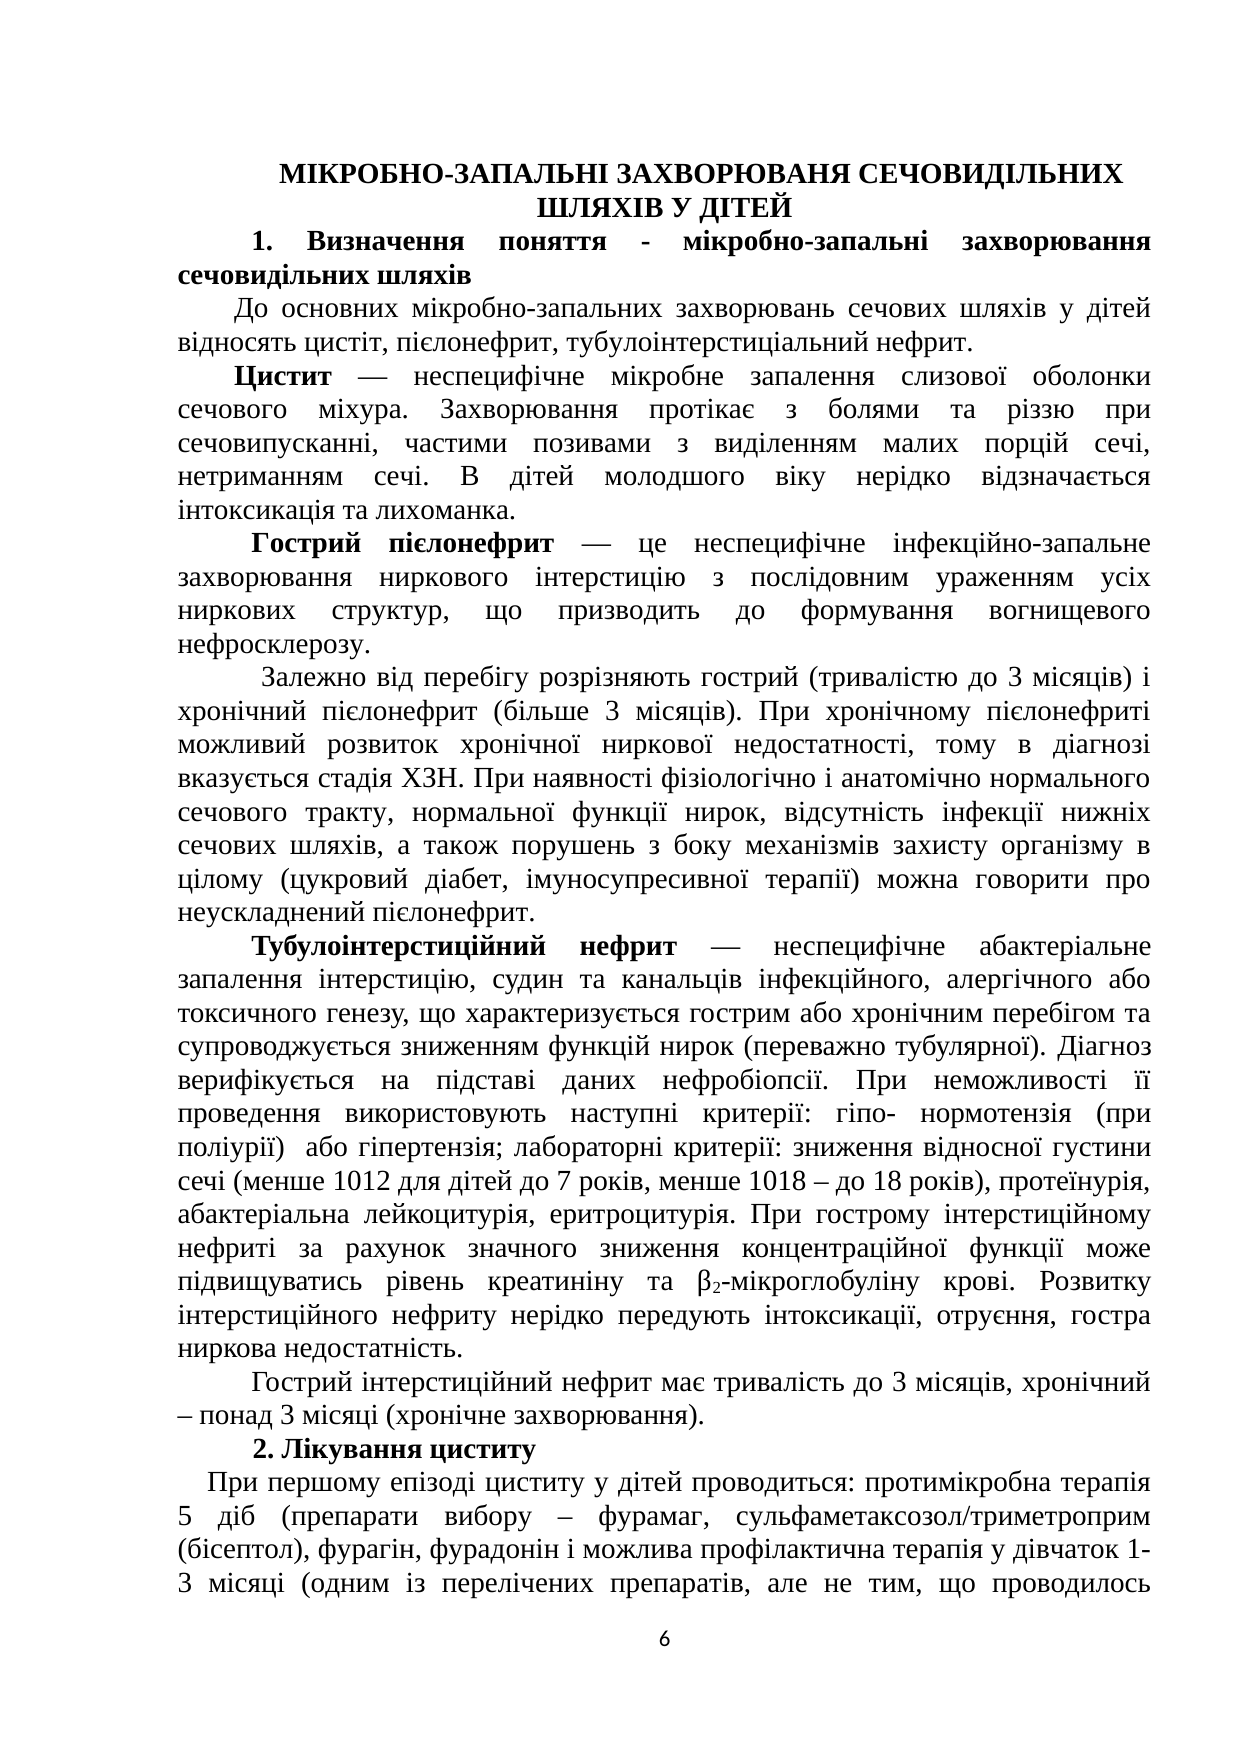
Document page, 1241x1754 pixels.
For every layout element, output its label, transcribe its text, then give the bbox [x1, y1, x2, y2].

text До основних мікробно-запальних захворювань сечових шляхів у дітей відносять цистіт, пієлонефрит, тубулоінтерстиціальний нефрит. [177, 291, 1152, 358]
text 2. Лікування циститу [252, 1431, 1152, 1464]
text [177, 1464, 1152, 1599]
text Цистит — неспецифічне мікробне запалення слизової оболонки сечового міхура. Захворювання протікає з болями та різзю при сечовипусканні, частими позивами з виділенням малих порцій сечі, нетриманням сечі. В дітей молодшого віку нерідко відзначається інтоксикація та лихоманка. [177, 358, 1152, 525]
text Залежно від перебігу розрізняють гострий (тривалістю до 3 місяців) і хронічний пієлонефрит (більше 3 місяців). При хронічному пієлонефриті можливий розвиток хронічної ниркової недостатності, тому в діагнозі вказується стадія ХЗН. При наявності фізіологічно і анатомічно нормального сечового тракту, нормальної функції нирок, відсутність інфекції нижніх сечових шляхів, а також порушень з боку механізмів захисту організму в цілому (цукровий діабет, імуносупресивної терапії) можна говорити про неускладнений пієлонефрит. [177, 659, 1152, 928]
text Тубулоінтерстиційний нефрит — неспецифічне абактеріальне запалення інтерстицію, судин та канальців інфекційного, алергічного або токсичного генезу, що характеризується гострим або хронічним перебігом та супроводжується зниженням функцій нирок (переважно тубулярної). Діагноз верифікується на підставі даних нефробіопсії. При неможливості її проведення використовують наступні критерії: гіпо- нормотензія (при поліурії) або гіпертензія; лабораторні критерії: зниження відносної густини сечі (менше 1012 для дітей до 7 років, менше 1018 – до 18 років), протеїнурія, абактеріальна лейкоцитурія, еритроцитурія. При гострому інтерстиційному нефриті за рахунок значного зниження концентраційної функції може підвищуватись рівень креатиніну та β2-мікроглобуліну крові. Розвитку інтерстиційного нефриту нерідко передують інтоксикації, отруєння, гостра ниркова недостатність. [177, 928, 1152, 1364]
text Гострий пієлонефрит — це неспецифічне інфекційно-запальне захворювання ниркового інтерстицію з послідовним ураженням усіх ниркових структур, що призводить до формування вогнищевого нефросклерозу. [177, 525, 1152, 659]
text Гострий інтерстиційний нефрит має тривалість до 3 місяців, хронічний – понад 3 місяці (хронічне захворювання). [177, 1364, 1152, 1431]
text МІКРОБНО-ЗАПАЛЬНІ ЗАХВОРЮВАНЯ СЕЧОВИДІЛЬНИХ ШЛЯХІВ У ДІТЕЙ [177, 156, 1152, 223]
text 1. Визначення поняття - мікробно-запальні захворювання сечовидільних шляхів [177, 223, 1152, 291]
